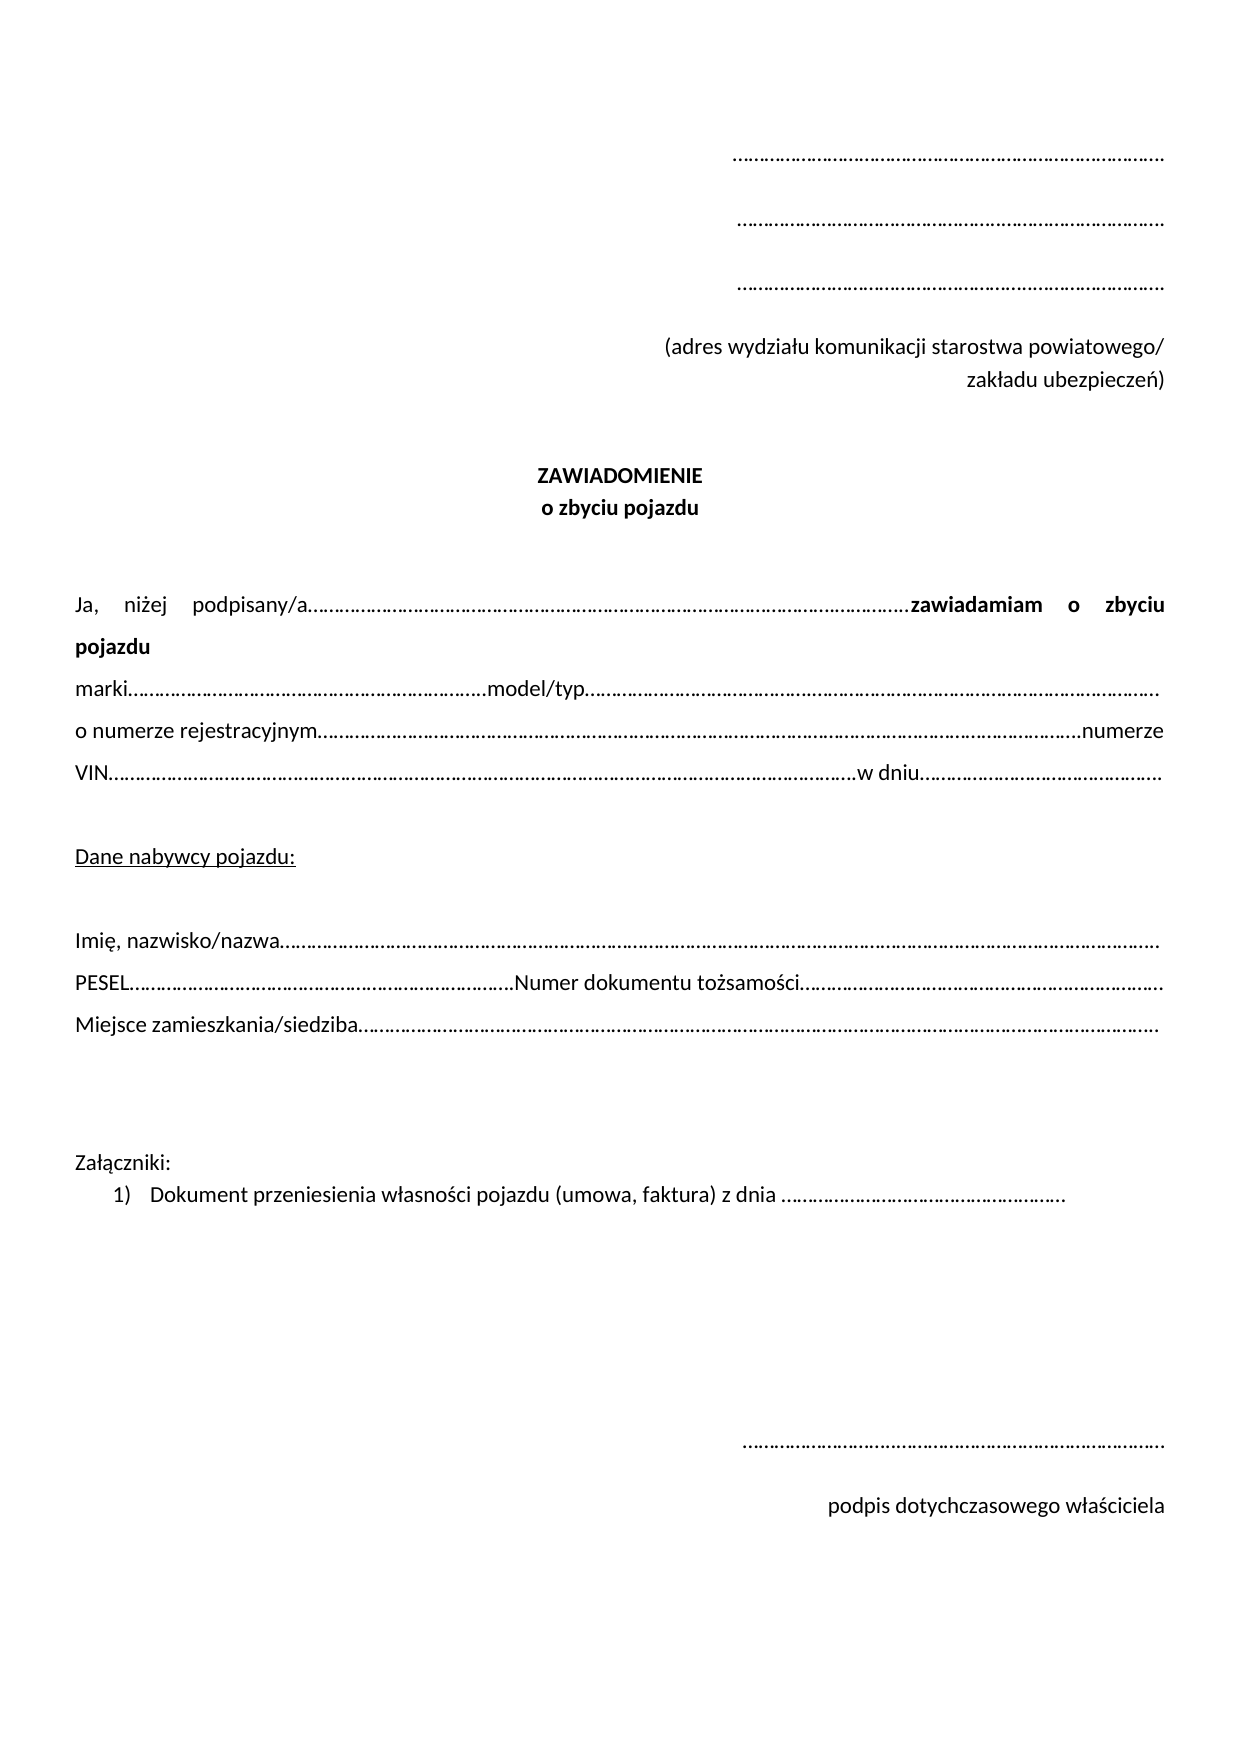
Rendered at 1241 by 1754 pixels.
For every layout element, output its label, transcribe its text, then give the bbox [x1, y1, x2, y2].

text ………………………………………………..……………………. [75, 268, 1165, 296]
text Imię, nazwisko/nazwa………………………………………………………………………………………………………………………………………………….. [75, 926, 1165, 954]
text Miejsce zamieszkania/siedziba…………………………………………………………………………………………………………………………………….. [75, 1010, 1165, 1038]
text Dane nabywcy pojazdu: [75, 842, 1165, 870]
text ZAWIADOMIENIE [75, 461, 1165, 489]
text Załączniki: [75, 1148, 1165, 1176]
text ………………………..…………………………………………… [75, 1427, 1165, 1455]
text zakładu ubezpieczeń) [75, 365, 1165, 393]
text …………………………………………..…………………………. [75, 204, 1165, 232]
text ………………………………………………………………………. [75, 139, 1165, 167]
text marki…………………………………………………………..model/typ…………………………………….………………………………………………………… o numerze rejestracyjnym……………………………………………………………………………………………………………………………….numerze VIN…………………………………………………………………………………………………………………………….w dniu………………………………………. [75, 674, 1165, 786]
text (adres wydziału komunikacji starostwa powiatowego/ [75, 332, 1165, 361]
text podpis dotychczasowego właściciela [75, 1491, 1165, 1519]
list Dokument przeniesienia własności pojazdu (umowa, faktura) z dnia ……………………………………………… [112, 1181, 1165, 1208]
text PESEL……………………………………………………………….Numer dokumentu tożsamości…………………………………………………………… [75, 968, 1165, 996]
text Ja, niżej podpisany/a……………………………………………………………………………………….…………..zawiadamiam o zbyciu pojazdu [75, 590, 1165, 660]
text o zbyciu pojazdu [75, 493, 1165, 521]
